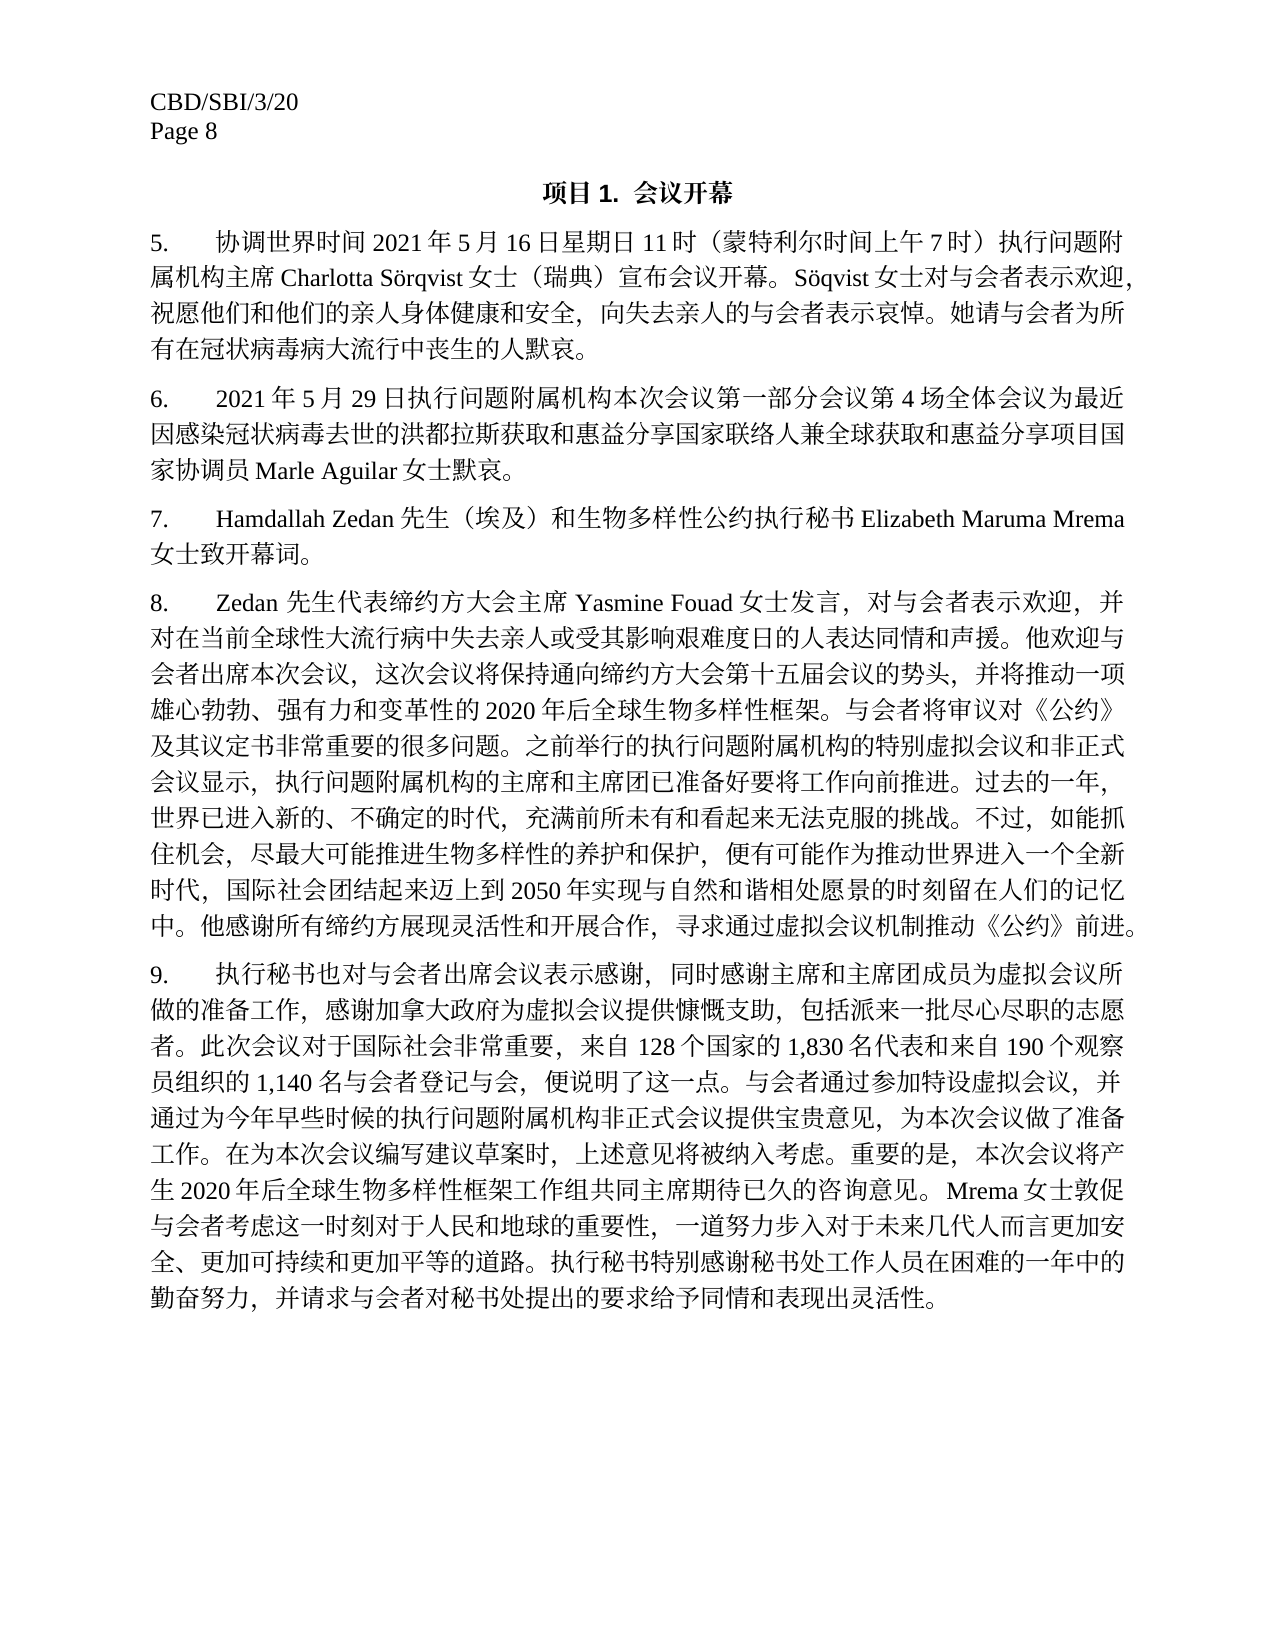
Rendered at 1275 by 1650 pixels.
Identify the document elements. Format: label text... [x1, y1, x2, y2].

subtitle 项目 1. 会议开幕 [150, 174, 1125, 210]
list 2021年5月29日执行问题附属机构本次会议第一部分会议第4场全体会议为最近因感染冠状病毒去世的洪都拉斯获取和惠益分享国家联络人兼全球获取和惠益分享项目国家协调员Marle Aguilar女士默哀。 [150, 378, 1125, 486]
list Hamdallah Zedan先生（埃及）和生物多样性公约执行秘书Elizabeth Maruma Mrema女士致开幕词。 [150, 499, 1125, 571]
list 执行秘书也对与会者出席会议表示感谢，同时感谢主席和主席团成员为虚拟会议所做的准备工作，感谢加拿大政府为虚拟会议提供慷慨支助，包括派来一批尽心尽职的志愿者。此次会议对于国际社会非常重要，来自128个国家的1,830名代表和来自190个观察员组织的1,140 名与会者登记与会，便说明了这一点。与会者通过参加特设虚拟会议，并通过为今年早些时候的执行问题附属机构非正式会议提供宝贵意见，为本次会议做了准备工作。在为本次会议编写建议草案时，上述意见将被纳入考虑。重要的是，本次会议将产生2020年后全球生物多样性框架工作组共同主席期待已久的咨询意见。Mrema女士敦促与会者考虑这一时刻对于人民和地球的重要性，一道努力步入对于未来几代人而言更加安全、更加可持续和更加平等的道路。执行秘书特别感谢秘书处工作人员在困难的一年中的勤奋努力，并请求与会者对秘书处提出的要求给予同情和表现出灵活性。 [150, 955, 1125, 1314]
list 协调世界时间2021年5月16日星期日11时（蒙特利尔时间上午7时）执行问题附属机构主席Charlotta Sӧrqvist女士（瑞典）宣布会议开幕。Sӧqvist女士对与会者表示欢迎，祝愿他们和他们的亲人身体健康和安全，向失去亲人的与会者表示哀悼。她请与会者为所有在冠状病毒病大流行中丧生的人默哀。 [150, 222, 1125, 366]
list Zedan 先生代表缔约方大会主席Yasmine Fouad女士发言，对与会者表示欢迎，并对在当前全球性大流行病中失去亲人或受其影响艰难度日的人表达同情和声援。他欢迎与会者出席本次会议，这次会议将保持通向缔约方大会第十五届会议的势头，并将推动一项雄心勃勃、强有力和变革性的2020年后全球生物多样性框架。与会者将审议对《公约》及其议定书非常重要的很多问题。之前举行的执行问题附属机构的特别虚拟会议和非正式会议显示，执行问题附属机构的主席和主席团已准备好要将工作向前推进。过去的一年，世界已进入新的、不确定的时代，充满前所未有和看起来无法克服的挑战。不过，如能抓住机会，尽最大可能推进生物多样性的养护和保护，便有可能作为推动世界进入一个全新时代，国际社会团结起来迈上到2050年实现与自然和谐相处愿景的时刻留在人们的记忆中。他感谢所有缔约方展现灵活性和开展合作，寻求通过虚拟会议机制推动《公约》前进。 [150, 583, 1125, 942]
